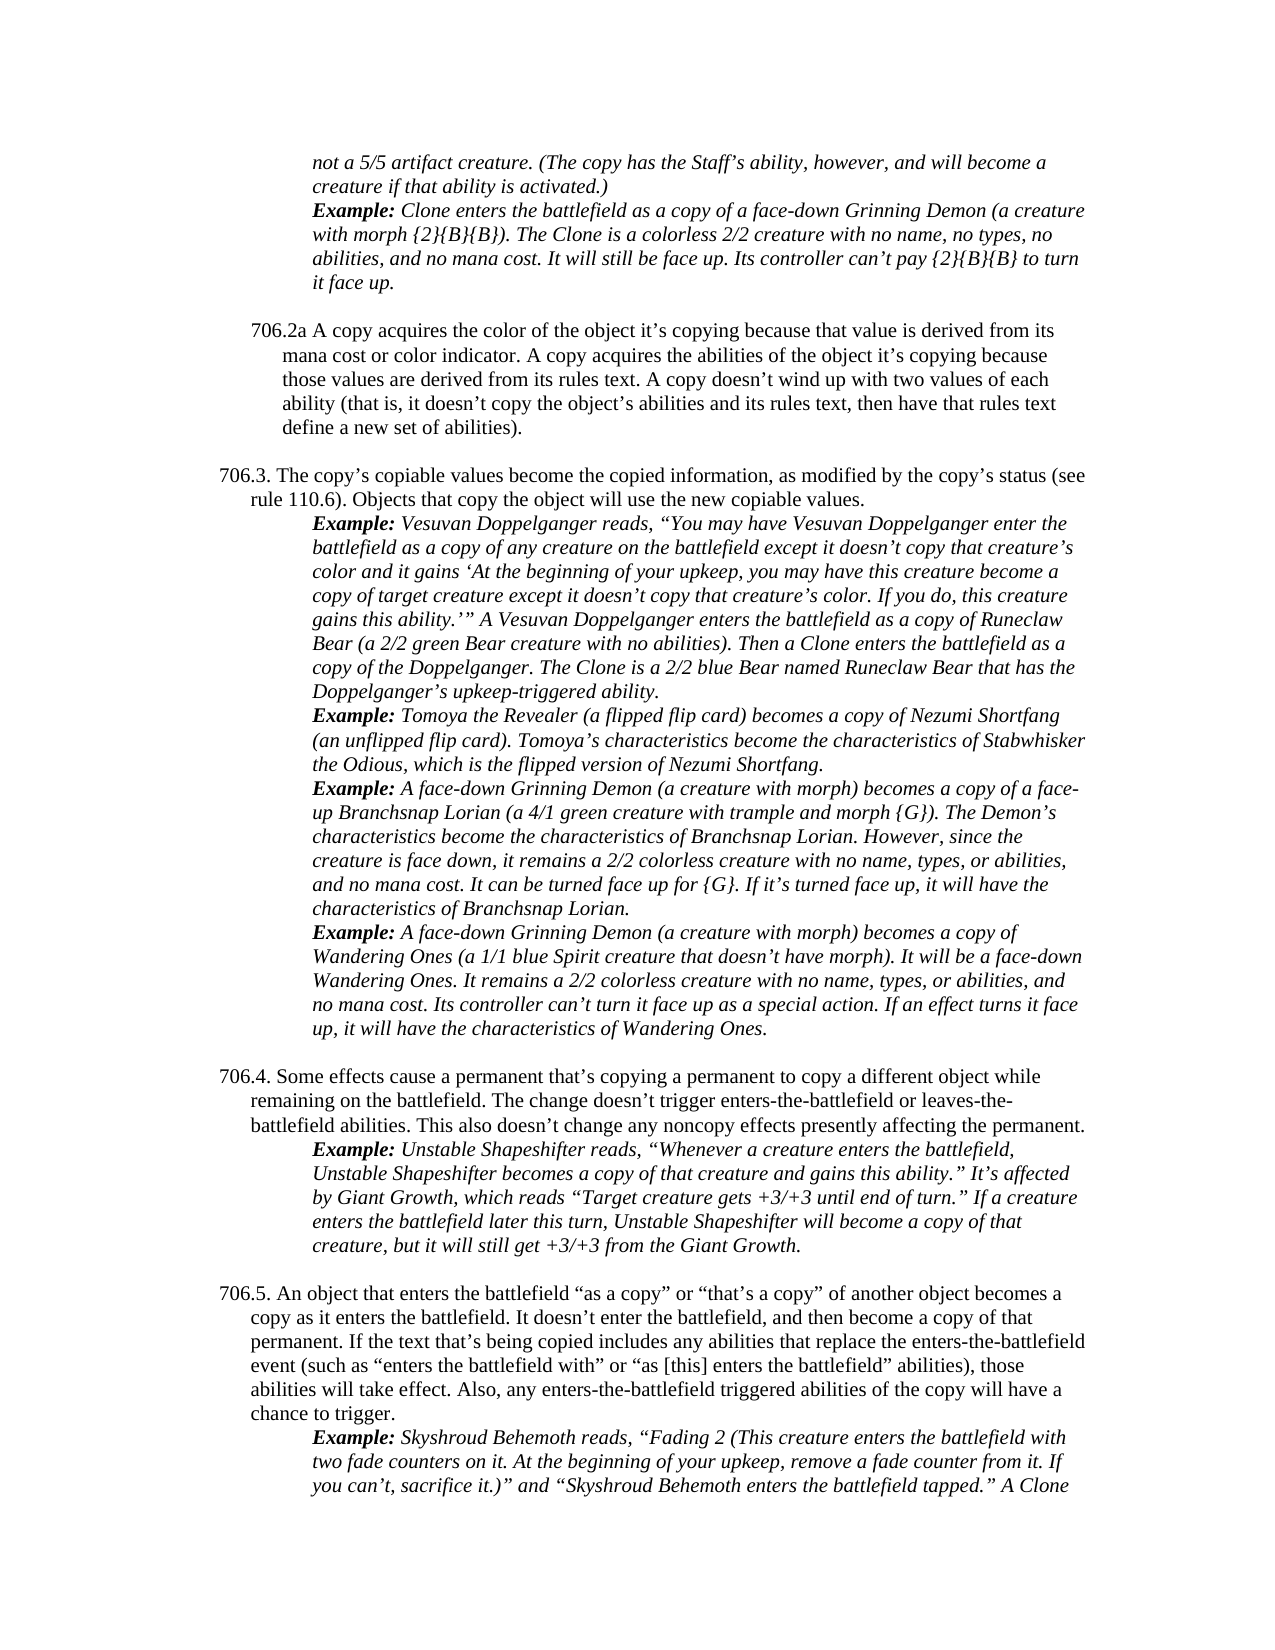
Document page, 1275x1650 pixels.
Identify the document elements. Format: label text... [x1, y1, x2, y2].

text 706.5. An object that enters the battlefield “as a copy” or “that’s a copy” of another object becomes a copy as it enters the battlefield. It doesn’t enter the battlefield, and then become a copy of that permanent. If the text that’s being copied includes any abilities that replace the enters-the-battlefield event (such as “enters the battlefield with” or “as [this] enters the battlefield” abilities), those abilities will take effect. Also, any enters-the-battlefield triggered abilities of the copy will have a chance to trigger. [219, 1281, 1087, 1425]
text 706.2a A copy acquires the color of the object it’s copying because that value is derived from its mana cost or color indicator. A copy acquires the abilities of the object it’s copying because those values are derived from its rules text. A copy doesn’t wind up with two values of each ability (that is, it doesn’t copy the object’s abilities and its rules text, then have that rules text define a new set of abilities). [251, 318, 1087, 439]
text Example: Clone enters the battlefield as a copy of a face-down Grinning Demon (a creature with morph {2}{B}{B}). The Clone is a colorless 2/2 creature with no name, no types, no abilities, and no mana cost. It will still be face up. Its controller can’t pay {2}{B}{B} to turn it face up. [312, 198, 1087, 294]
text Example: Vesuvan Doppelganger reads, “You may have Vesuvan Doppelganger enter the battlefield as a copy of any creature on the battlefield except it doesn’t copy that creature’s color and it gains ‘At the beginning of your upkeep, you may have this creature become a copy of target creature except it doesn’t copy that creature’s color. If you do, this creature gains this ability.’” A Vesuvan Doppelganger enters the battlefield as a copy of Runeclaw Bear (a 2/2 green Bear creature with no abilities). Then a Clone enters the battlefield as a copy of the Doppelganger. The Clone is a 2/2 blue Bear named Runeclaw Bear that has the Doppelganger’s upkeep-triggered ability. [312, 511, 1087, 703]
text Example: A face-down Grinning Demon (a creature with morph) becomes a copy of Wandering Ones (a 1/1 blue Spirit creature that doesn’t have morph). It will be a face-down Wandering Ones. It remains a 2/2 colorless creature with no name, types, or abilities, and no mana cost. Its controller can’t turn it face up as a special action. If an effect turns it face up, it will have the characteristics of Wandering Ones. [312, 920, 1087, 1040]
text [312, 1425, 1087, 1497]
text Example: Unstable Shapeshifter reads, “Whenever a creature enters the battlefield, Unstable Shapeshifter becomes a copy of that creature and gains this ability.” It’s affected by Giant Growth, which reads “Target creature gets +3/+3 until end of turn.” If a creature enters the battlefield later this turn, Unstable Shapeshifter will become a copy of that creature, but it will still get +3/+3 from the Giant Growth. [312, 1137, 1087, 1257]
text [312, 150, 1087, 198]
text Example: Tomoya the Revealer (a flipped flip card) becomes a copy of Nezumi Shortfang (an unflipped flip card). Tomoya’s characteristics become the characteristics of Stabwhisker the Odious, which is the flipped version of Nezumi Shortfang. [312, 703, 1087, 776]
text 706.3. The copy’s copiable values become the copied information, as modified by the copy’s status (see rule 110.6). Objects that copy the object will use the new copiable values. [219, 463, 1087, 511]
text Example: A face-down Grinning Demon (a creature with morph) becomes a copy of a face-up Branchsnap Lorian (a 4/1 green creature with trample and morph {G}). The Demon’s characteristics become the characteristics of Branchsnap Lorian. However, since the creature is face down, it remains a 2/2 colorless creature with no name, types, or abilities, and no mana cost. It can be turned face up for {G}. If it’s turned face up, it will have the characteristics of Branchsnap Lorian. [312, 776, 1087, 920]
text 706.4. Some effects cause a permanent that’s copying a permanent to copy a different object while remaining on the battlefield. The change doesn’t trigger enters-the-battlefield or leaves-the-battlefield abilities. This also doesn’t change any noncopy effects presently affecting the permanent. [219, 1064, 1087, 1137]
